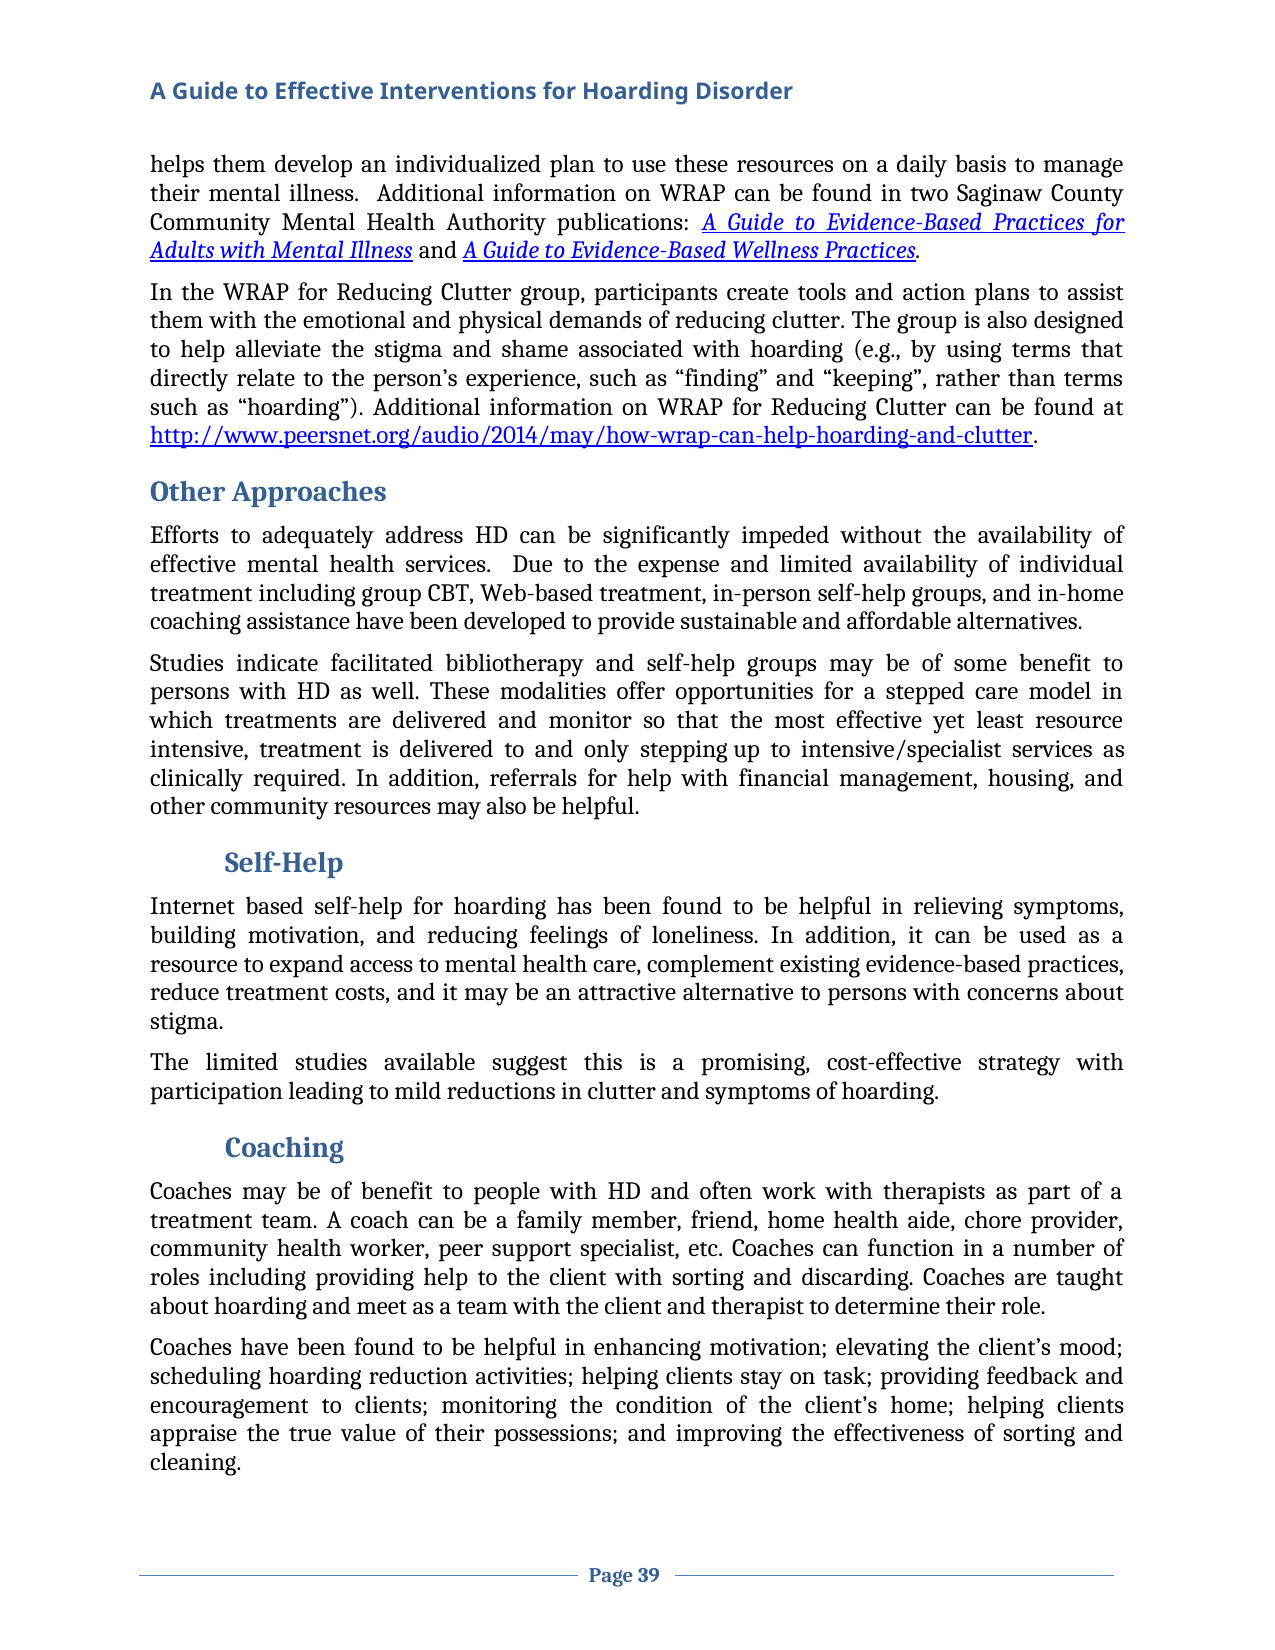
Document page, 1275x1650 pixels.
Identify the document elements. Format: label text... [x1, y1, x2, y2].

text Coaches have been found to be helpful in enhancing motivation; elevating the client’s mood; scheduling hoarding reduction activities; helping clients stay on task; providing feedback and encouragement to clients; monitoring the condition of the client’s home; helping clients appraise the true value of their possessions; and improving the effectiveness of sorting and cleaning. [150, 1333, 1125, 1477]
subtitle Self-Help [150, 846, 1125, 879]
text In the WRAP for Reducing Clutter group, participants create tools and action plans to assist them with the emotional and physical demands of reducing clutter. The group is also designed to help alleviate the stigma and shame associated with hoarding (e.g., by using terms that directly relate to the person’s experience, such as “finding” and “keeping”, rather than terms such as “hoarding”). Additional information on WRAP for Reducing Clutter can be found at http://www.peersnet.org/audio/2014/may/how-wrap-can-help-hoarding-and-clutter. [150, 277, 1125, 450]
text Studies indicate facilitated bibliotherapy and self-help groups may be of some benefit to persons with HD as well. These modalities offer opportunities for a stepped care model in which treatments are delivered and monitor so that the most effective yet least resource intensive, treatment is delivered to and only stepping up to intensive/specialist services as clinically required. In addition, referrals for help with financial management, housing, and other community resources may also be helpful. [150, 648, 1125, 821]
text The limited studies available suggest this is a promising, cost-effective strategy with participation leading to mild reductions in clutter and symptoms of hoarding. [150, 1048, 1125, 1106]
text Internet based self-help for hoarding has been found to be helpful in relieving symptoms, building motivation, and reducing feelings of loneliness. In addition, it can be used as a resource to expand access to mental health care, complement existing evidence-based practices, reduce treatment costs, and it may be an attractive alternative to persons with concerns about stigma. [150, 892, 1125, 1036]
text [150, 150, 1125, 265]
text Coaches may be of benefit to people with HD and often work with therapists as part of a treatment team. A coach can be a family member, friend, home health aide, chore provider, community health worker, peer support specialist, etc. Coaches can function in a number of roles including providing help to the client with sorting and discarding. Coaches are taught about hoarding and meet as a team with the client and therapist to determine their role. [150, 1177, 1125, 1321]
subtitle Other Approaches [150, 475, 1125, 508]
text Efforts to adequately address HD can be significantly impeded without the availability of effective mental health services. Due to the expense and limited availability of individual treatment including group CBT, Web-based treatment, in-person self-help groups, and in-home coaching assistance have been developed to provide sustainable and affordable alternatives. [150, 521, 1125, 636]
subtitle Coaching [150, 1131, 1125, 1164]
